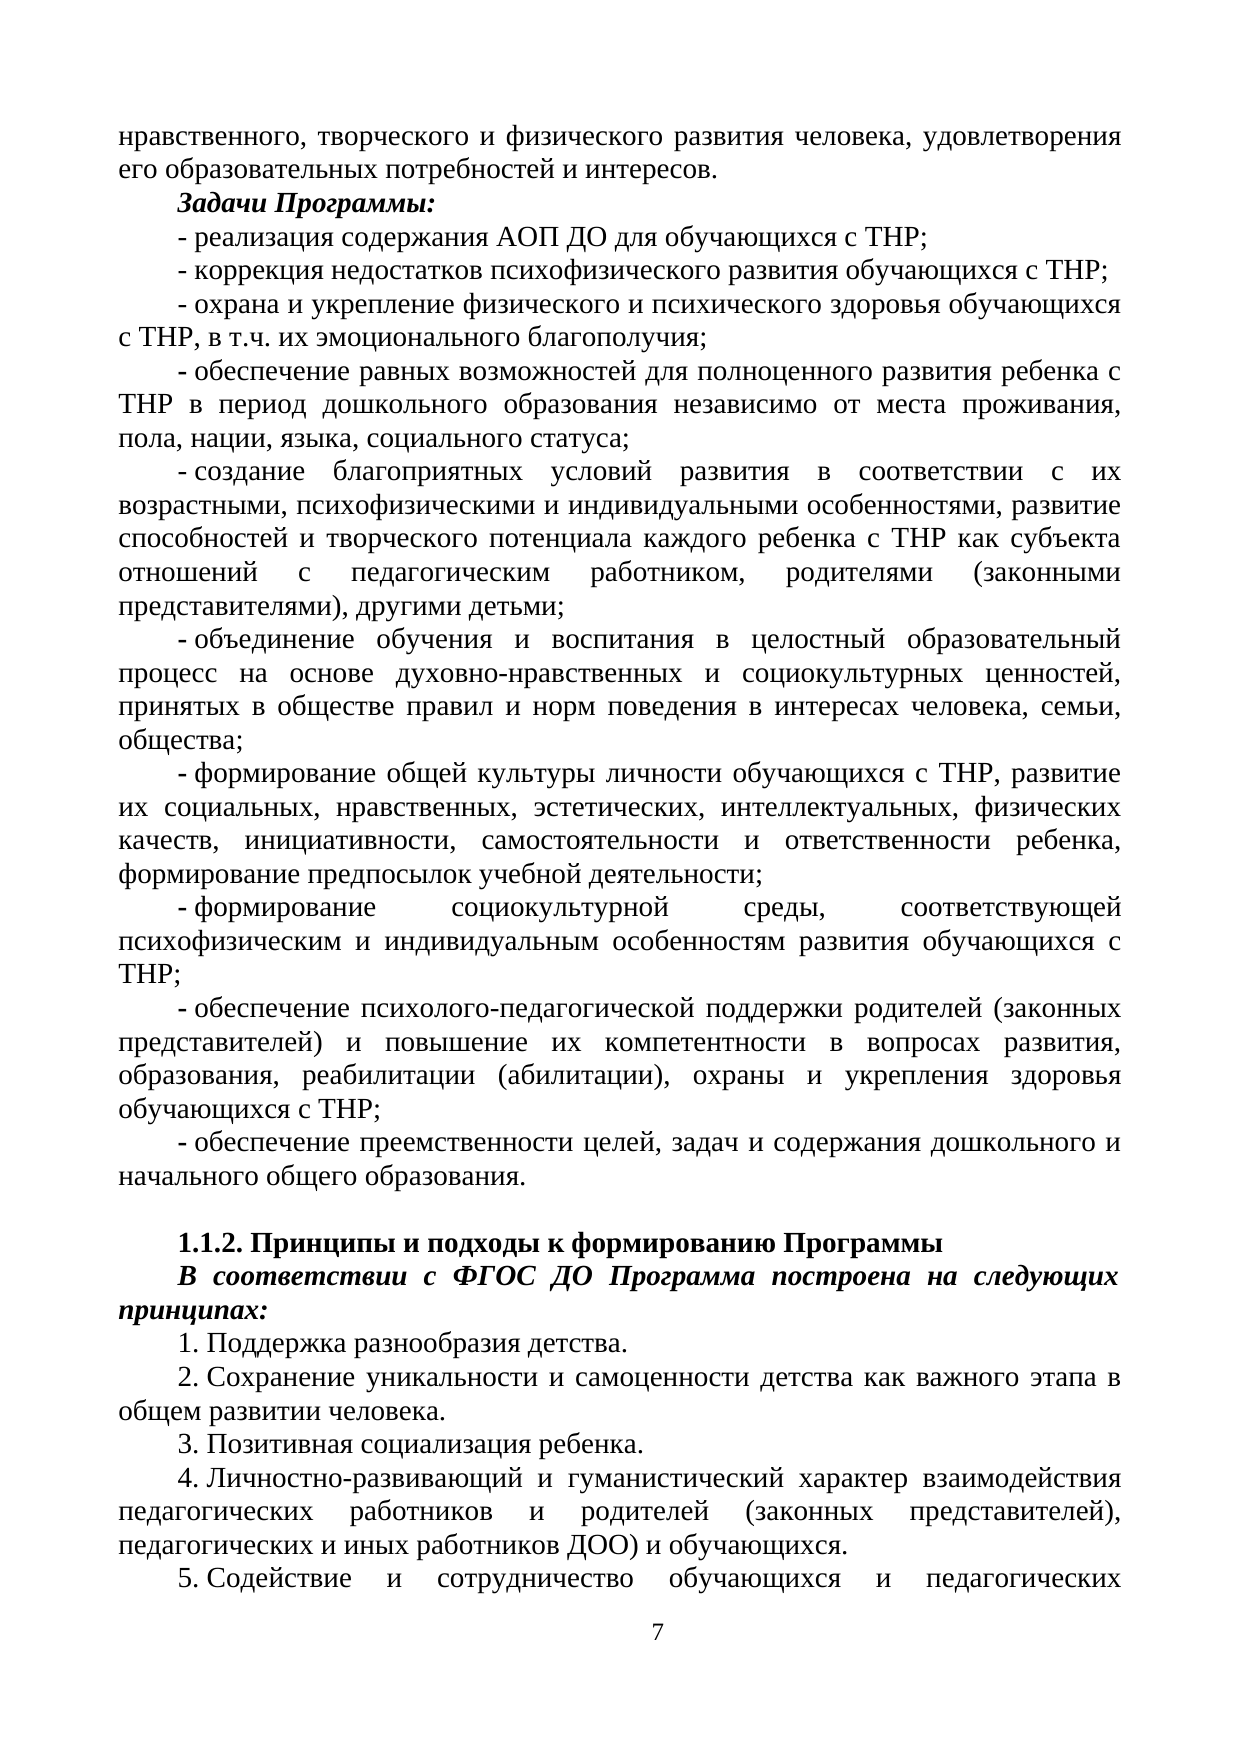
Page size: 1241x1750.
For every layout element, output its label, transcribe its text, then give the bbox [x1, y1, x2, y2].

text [118, 1560, 1122, 1594]
text Задачи Программы: [118, 185, 1122, 219]
text - охрана и укрепление физического и психического здоровья обучающихся с ТНР, в т.ч. их эмоционального благополучия; [118, 286, 1122, 353]
text В соответствии с ФГОС ДО Программа построена на следующих принципах: [118, 1258, 1122, 1326]
text - обеспечение равных возможностей для полноценного развития ребенка с ТНР в период дошкольного образования независимо от места проживания, пола, нации, языка, социального статуса; [118, 353, 1122, 453]
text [118, 118, 1122, 185]
text - объединение обучения и воспитания в целостный образовательный процесс на основе духовно-нравственных и социокультурных ценностей, принятых в обществе правил и норм поведения в интересах человека, семьи, общества; [118, 621, 1122, 755]
text - создание благоприятных условий развития в соответствии с их возрастными, психофизическими и индивидуальными особенностями, развитие способностей и творческого потенциала каждого ребенка с ТНР как субъекта отношений с педагогическим работником, родителями (законными представителями), другими детьми; [118, 453, 1122, 621]
text - формирование социокультурной среды, соответствующей психофизическим и индивидуальным особенностям развития обучающихся с ТНР; [118, 889, 1122, 990]
text - коррекция недостатков психофизического развития обучающихся с ТНР; [118, 252, 1122, 286]
text - формирование общей культуры личности обучающихся с ТНР, развитие их социальных, нравственных, эстетических, интеллектуальных, физических качеств, инициативности, самостоятельности и ответственности ребенка, формирование предпосылок учебной деятельности; [118, 755, 1122, 889]
text 2. Сохранение уникальности и самоценности детства как важного этапа в общем развитии человека. [118, 1359, 1122, 1426]
text 4. Личностно-развивающий и гуманистический характер взаимодействия педагогических работников и родителей (законных представителей), педагогических и иных работников ДОО) и обучающихся. [118, 1460, 1122, 1560]
text 1.1.2. Принципы и подходы к формированию Программы [118, 1225, 1122, 1258]
text - обеспечение преемственности целей, задач и содержания дошкольного и начального общего образования. [118, 1124, 1122, 1191]
text 3. Позитивная социализация ребенка. [118, 1426, 1122, 1460]
text 1. Поддержка разнообразия детства. [118, 1326, 1122, 1359]
text - обеспечение психолого-педагогической поддержки родителей (законных представителей) и повышение их компетентности в вопросах развития, образования, реабилитации (абилитации), охраны и укрепления здоровья обучающихся с ТНР; [118, 990, 1122, 1124]
text - реализация содержания АОП ДО для обучающихся с ТНР; [118, 219, 1122, 252]
